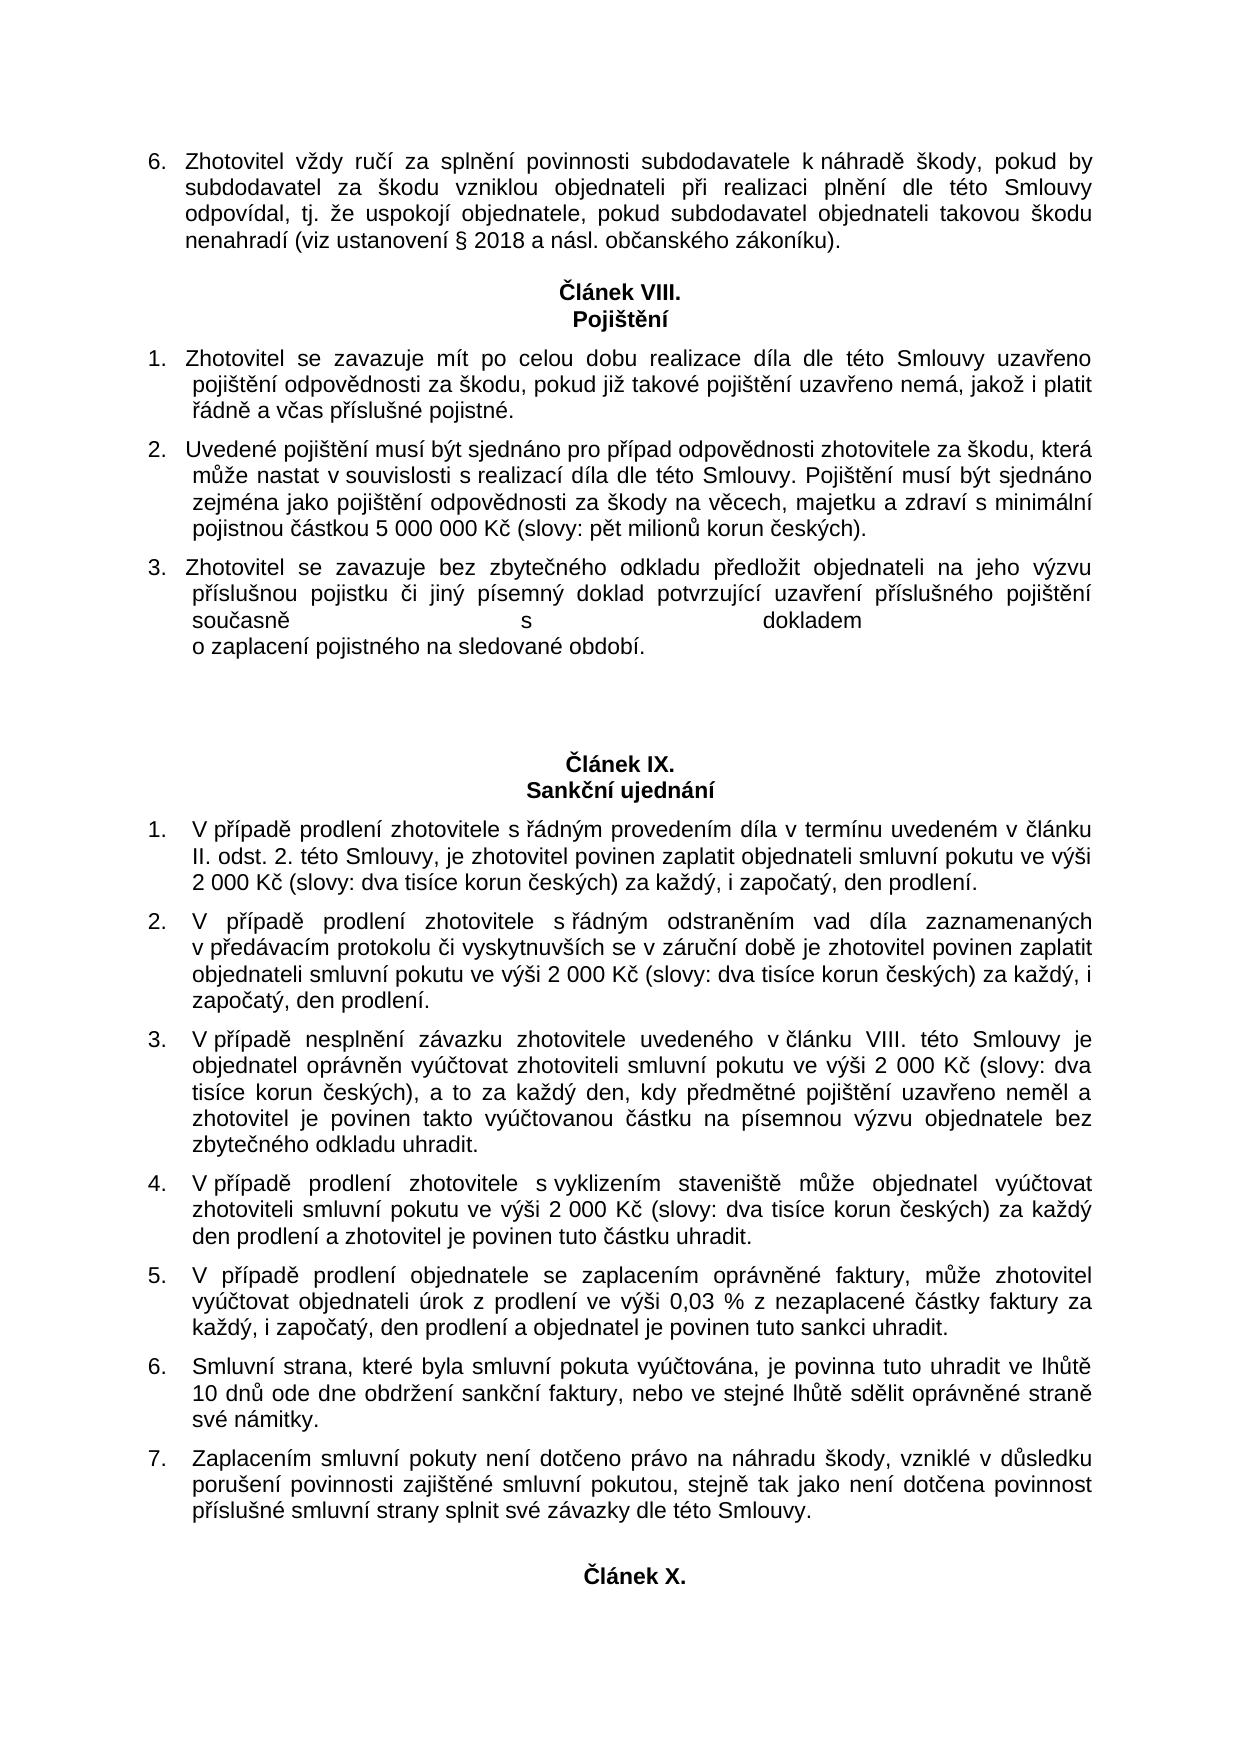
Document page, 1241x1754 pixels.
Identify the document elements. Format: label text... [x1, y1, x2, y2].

list Uvedené pojištění musí být sjednáno pro případ odpovědnosti zhotovitele za škodu, která může nastat v souvislosti s realizací díla dle této Smlouvy. Pojištění musí být sjednáno zejména jako pojištění odpovědnosti za škody na věcech, majetku a zdraví s minimální pojistnou částkou 5 000 000 Kč (slovy: pět milionů korun českých). [148, 436, 1093, 542]
text Článek X. [177, 1563, 1093, 1589]
text Sankční ujednání [148, 777, 1093, 804]
list Smluvní strana, které byla smluvní pokuta vyúčtována, je povinna tuto uhradit ve lhůtě 10 dnů ode dne obdržení sankční faktury, nebo ve stejné lhůtě sdělit oprávněné straně své námitky. [148, 1353, 1093, 1432]
text Článek VIII. [148, 279, 1093, 306]
list Zhotovitel se zavazuje mít po celou dobu realizace díla dle této Smlouvy uzavřeno pojištění odpovědnosti za škodu, pokud již takové pojištění uzavřeno nemá, jakož i platit řádně a včas příslušné pojistné. [148, 344, 1093, 424]
list V případě prodlení zhotovitele s řádným provedením díla v termínu uvedeném v článku II. odst. 2. této Smlouvy, je zhotovitel povinen zaplatit objednateli smluvní pokutu ve výši 2 000 Kč (slovy: dva tisíce korun českých) za každý, i započatý, den prodlení. [148, 816, 1093, 895]
list V případě prodlení zhotovitele s řádným odstraněním vad díla zaznamenaných v předávacím protokolu či vyskytnuvších se v záruční době je zhotovitel povinen zaplatit objednateli smluvní pokutu ve výši 2 000 Kč (slovy: dva tisíce korun českých) za každý, i započatý, den prodlení. [148, 908, 1093, 1013]
list Zaplacením smluvní pokuty není dotčeno právo na náhradu škody, vzniklé v důsledku porušení povinnosti zajištěné smluvní pokutou, stejně tak jako není dotčena povinnost příslušné smluvní strany splnit své závazky dle této Smlouvy. [148, 1445, 1093, 1524]
list V případě prodlení objednatele se zaplacením oprávněné faktury, může zhotovitel vyúčtovat objednateli úrok z prodlení ve výši 0,03 % z nezaplacené částky faktury za každý, i započatý, den prodlení a objednatel je povinen tuto sankci uhradit. [148, 1262, 1093, 1341]
text Pojištění [148, 306, 1093, 332]
list V případě nesplnění závazku zhotovitele uvedeného v článku VIII. této Smlouvy je objednatel oprávněn vyúčtovat zhotoviteli smluvní pokutu ve výši 2 000 Kč (slovy: dva tisíce korun českých), a to za každý den, kdy předmětné pojištění uzavřeno neměl a zhotovitel je povinen takto vyúčtovanou částku na písemnou výzvu objednatele bez zbytečného odkladu uhradit. [148, 1026, 1093, 1157]
list V případě prodlení zhotovitele s vyklizením staveniště může objednatel vyúčtovat zhotoviteli smluvní pokutu ve výši 2 000 Kč (slovy: dva tisíce korun českých) za každý den prodlení a zhotovitel je povinen tuto částku uhradit. [148, 1170, 1093, 1249]
text Článek IX. [148, 751, 1093, 777]
list Zhotovitel vždy ručí za splnění povinnosti subdodavatele k náhradě škody, pokud by subdodavatel za škodu vzniklou objednateli při realizaci plnění dle této Smlouvy odpovídal, tj. že uspokojí objednatele, pokud subdodavatel objednateli takovou škodu nenahradí (viz ustanovení § 2018 a násl. občanského zákoníku). [148, 148, 1093, 253]
list Zhotovitel se zavazuje bez zbytečného odkladu předložit objednateli na jeho výzvu příslušnou pojistku či jiný písemný doklad potvrzující uzavření příslušného pojištění současně s dokladem o zaplacení pojistného na sledované období. [148, 554, 1093, 659]
